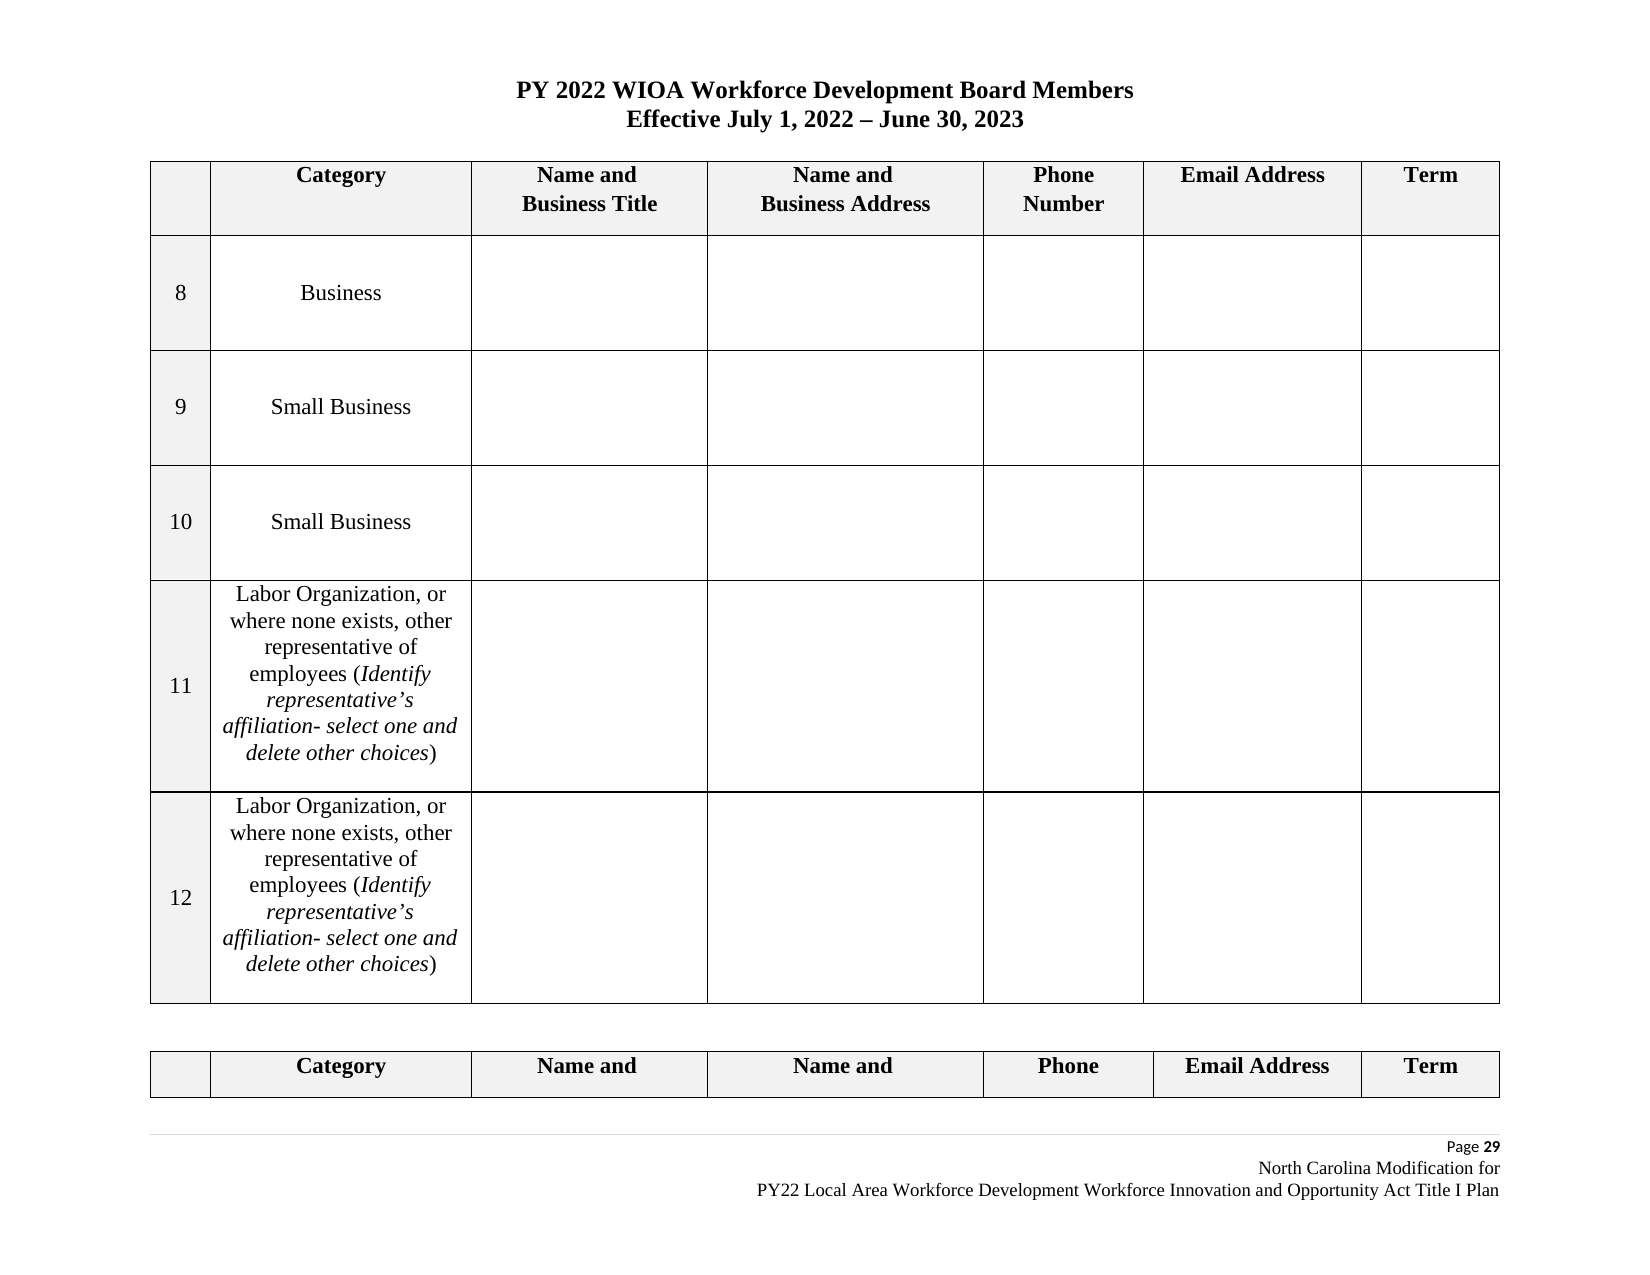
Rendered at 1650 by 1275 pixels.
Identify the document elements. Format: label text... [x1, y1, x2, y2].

table_cell [984, 351, 1143, 465]
table_cell 11 [151, 581, 210, 791]
table_cell [1362, 236, 1499, 350]
table_cell Labor Organization, or where none exists, other representative of employees (Identify representative’s affiliation- select one and delete other choices) [211, 793, 471, 1003]
table_cell [472, 236, 707, 350]
table_cell [708, 793, 983, 1003]
table_header Term [1362, 1052, 1499, 1097]
table_cell [472, 466, 707, 579]
table_header [151, 162, 210, 235]
table_cell [472, 793, 707, 1003]
table_cell [708, 581, 983, 791]
table_cell Small Business [211, 351, 471, 465]
table_cell [1144, 793, 1361, 1003]
table_cell Business [211, 236, 471, 350]
table_header Category [211, 1052, 471, 1097]
table_cell Labor Organization, or where none exists, other representative of employees (Identify representative’s affiliation- select one and delete other choices) [211, 581, 471, 791]
table_cell [1144, 581, 1361, 791]
table_cell [472, 581, 707, 791]
table_header Phone Number [984, 162, 1143, 235]
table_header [472, 1052, 707, 1097]
table_cell 12 [151, 793, 210, 1003]
table_cell [984, 793, 1143, 1003]
table_header Email Address [1154, 1052, 1361, 1097]
table_cell 10 [151, 466, 210, 579]
table_header Category [211, 162, 471, 235]
table_cell Small Business [211, 466, 471, 579]
table_cell [1362, 793, 1499, 1003]
table_cell 9 [151, 351, 210, 465]
table_cell [1144, 236, 1361, 350]
table_cell [984, 581, 1143, 791]
table_header Phone Number [984, 1052, 1153, 1097]
table_cell [984, 466, 1143, 579]
table_cell [984, 236, 1143, 350]
table_cell [1362, 581, 1499, 791]
table_header Email Address [1144, 162, 1361, 235]
table_cell [1144, 351, 1361, 465]
table_cell [1362, 351, 1499, 465]
table_cell 8 [151, 236, 210, 350]
table_cell [708, 466, 983, 579]
table_cell [1362, 466, 1499, 579]
table_cell [708, 351, 983, 465]
table_header Name and Business Address [708, 162, 983, 235]
table_header Term [1362, 162, 1499, 235]
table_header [708, 1052, 983, 1097]
table_header Name and Business Title [472, 162, 707, 235]
table_cell [472, 351, 707, 465]
table_header [151, 1052, 210, 1097]
table_cell [708, 236, 983, 350]
table_cell [1144, 466, 1361, 579]
